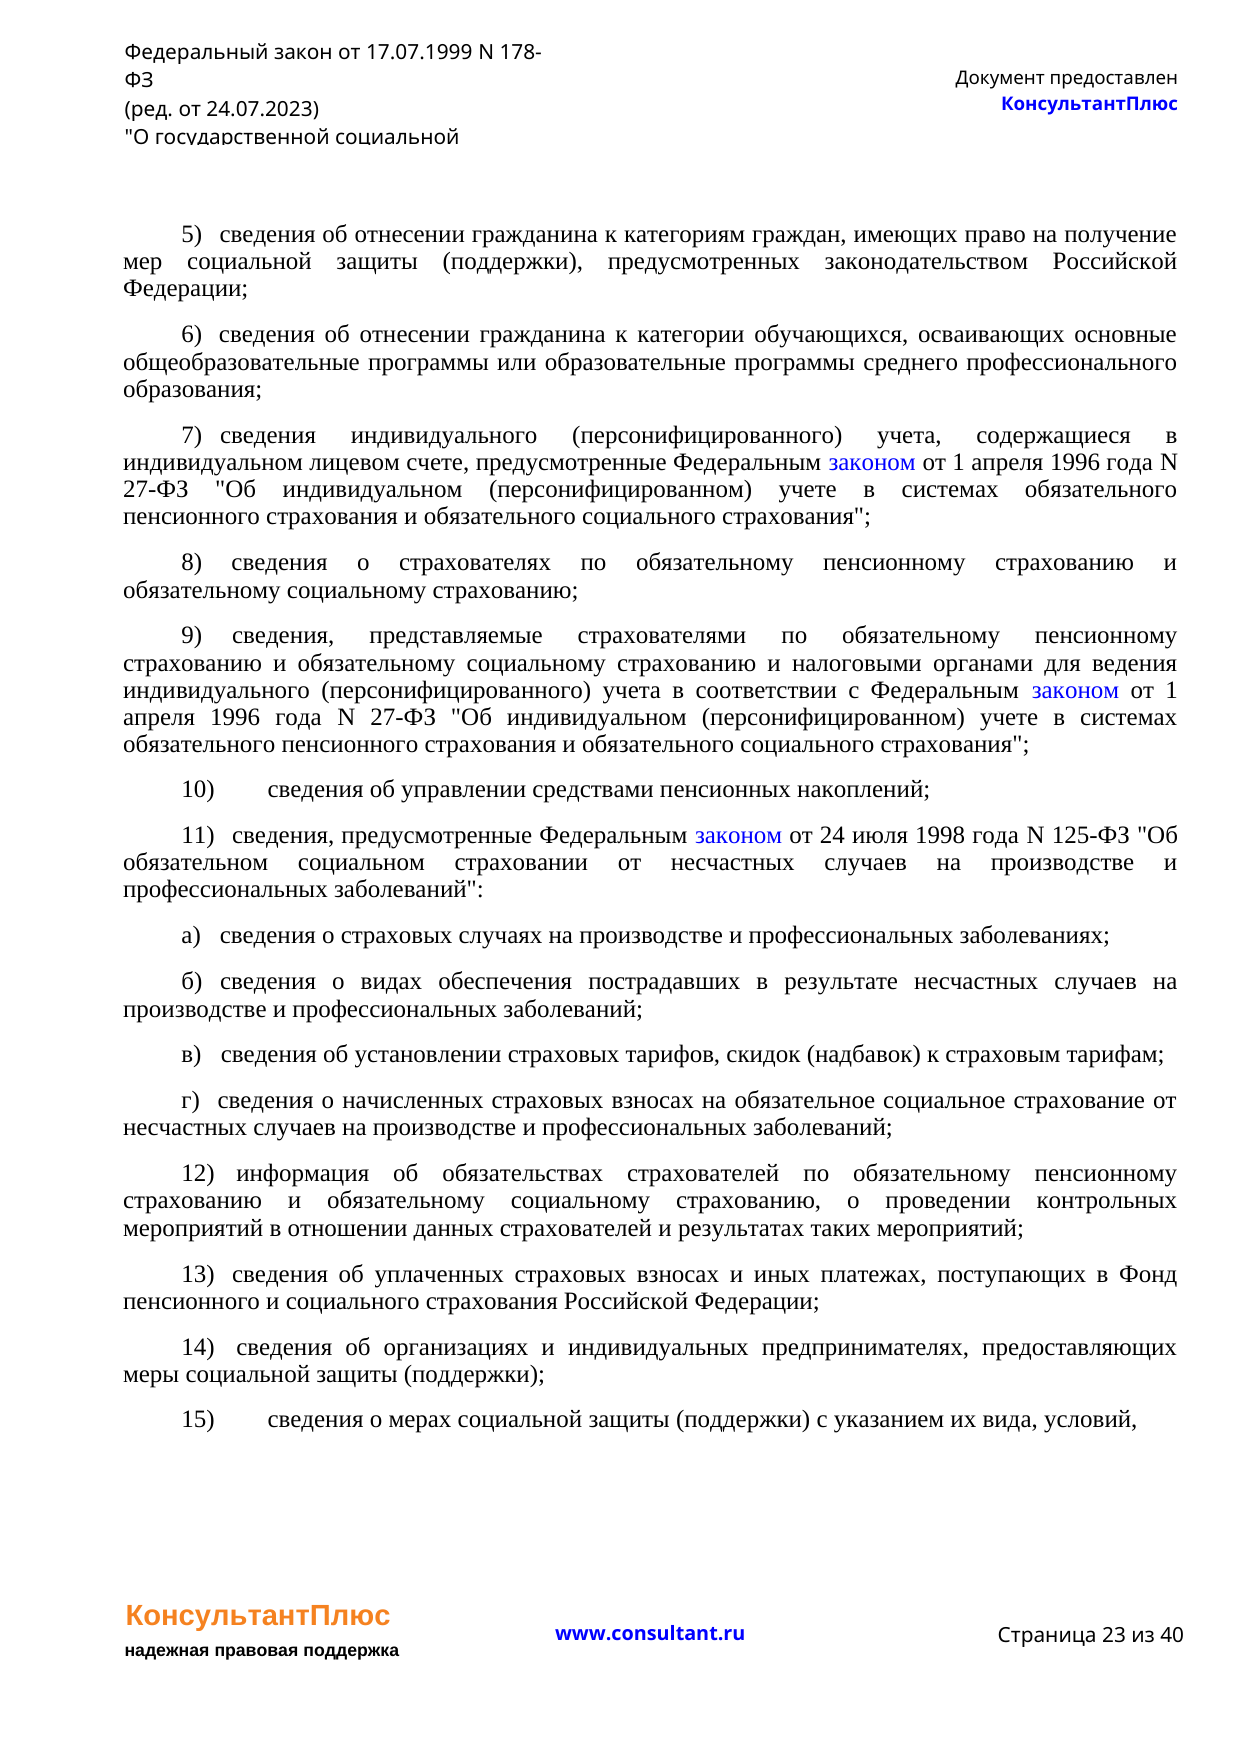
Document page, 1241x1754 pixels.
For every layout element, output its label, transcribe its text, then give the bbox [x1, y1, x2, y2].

list сведения об организациях и индивидуальных предпринимателях, предоставляющих меры социальной защиты (поддержки); [123, 1333, 1178, 1387]
list сведения о начисленных страховых взносах на обязательное социальное страхование от несчастных случаев на производстве и профессиональных заболеваний; [123, 1087, 1178, 1141]
list сведения о страхователях по обязательному пенсионному страхованию и обязательному социальному страхованию; [123, 549, 1178, 603]
list сведения об управлении средствами пенсионных накоплений; [123, 776, 1178, 803]
text Страница 23 из 40 [995, 1620, 1184, 1648]
text (ред. от 24.07.2023) [124, 94, 553, 122]
text КонсультантПлюс [125, 1598, 391, 1631]
text www.consultant.ru [547, 1619, 753, 1646]
list сведения об отнесении гражданина к категориям граждан, имеющих право на получение мер социальной защиты (поддержки), предусмотренных законодательством Российской Федерации; [123, 221, 1178, 302]
list сведения индивидуального (персонифицированного) учета, содержащиеся в индивидуальном лицевом счете, предусмотренные Федеральным законом от 1 апреля 1996 года N 27-ФЗ "Об индивидуальном (персонифицированном) учете в системах обязательного пенсионного страхования и обязательного социального страхования"; [123, 422, 1178, 530]
text "О государственной социальной помощи" [124, 122, 553, 145]
list сведения, представляемые страхователями по обязательному пенсионному страхованию и обязательному социальному страхованию и налоговыми органами для ведения индивидуального (персонифицированного) учета в соответствии с Федеральным законом от 1 апреля 1996 года N 27-ФЗ "Об индивидуальном (персонифицированном) учете в системах обязательного пенсионного страхования и обязательного социального страхования"; [123, 622, 1178, 758]
text Документ предоставлен КонсультантПлюс [781, 65, 1178, 115]
list информация об обязательствах страхователей по обязательному пенсионному страхованию и обязательному социальному страхованию, о проведении контрольных мероприятий в отношении данных страхователей и результатах таких мероприятий; [123, 1160, 1178, 1242]
text надежная правовая поддержка [124, 1640, 399, 1660]
list сведения о мерах социальной защиты (поддержки) с указанием их вида, условий, [123, 1406, 1178, 1433]
list сведения об уплаченных страховых взносах и иных платежах, поступающих в Фонд пенсионного и социального страхования Российской Федерации; [123, 1261, 1178, 1314]
list сведения об отнесении гражданина к категории обучающихся, осваивающих основные общеобразовательные программы или образовательные программы среднего профессионального образования; [123, 321, 1178, 403]
list сведения о видах обеспечения пострадавших в результате несчастных случаев на производстве и профессиональных заболеваний; [123, 968, 1178, 1022]
list сведения, предусмотренные Федеральным законом от 24 июля 1998 года N 125-ФЗ "Об обязательном социальном страховании от несчастных случаев на производстве и профессиональных заболеваний": [123, 822, 1178, 903]
list сведения об установлении страховых тарифов, скидок (надбавок) к страховым тарифам; [123, 1041, 1178, 1068]
text Федеральный закон от 17.07.1999 N 178-ФЗ [124, 37, 553, 94]
list сведения о страховых случаях на производстве и профессиональных заболеваниях; [123, 922, 1178, 949]
